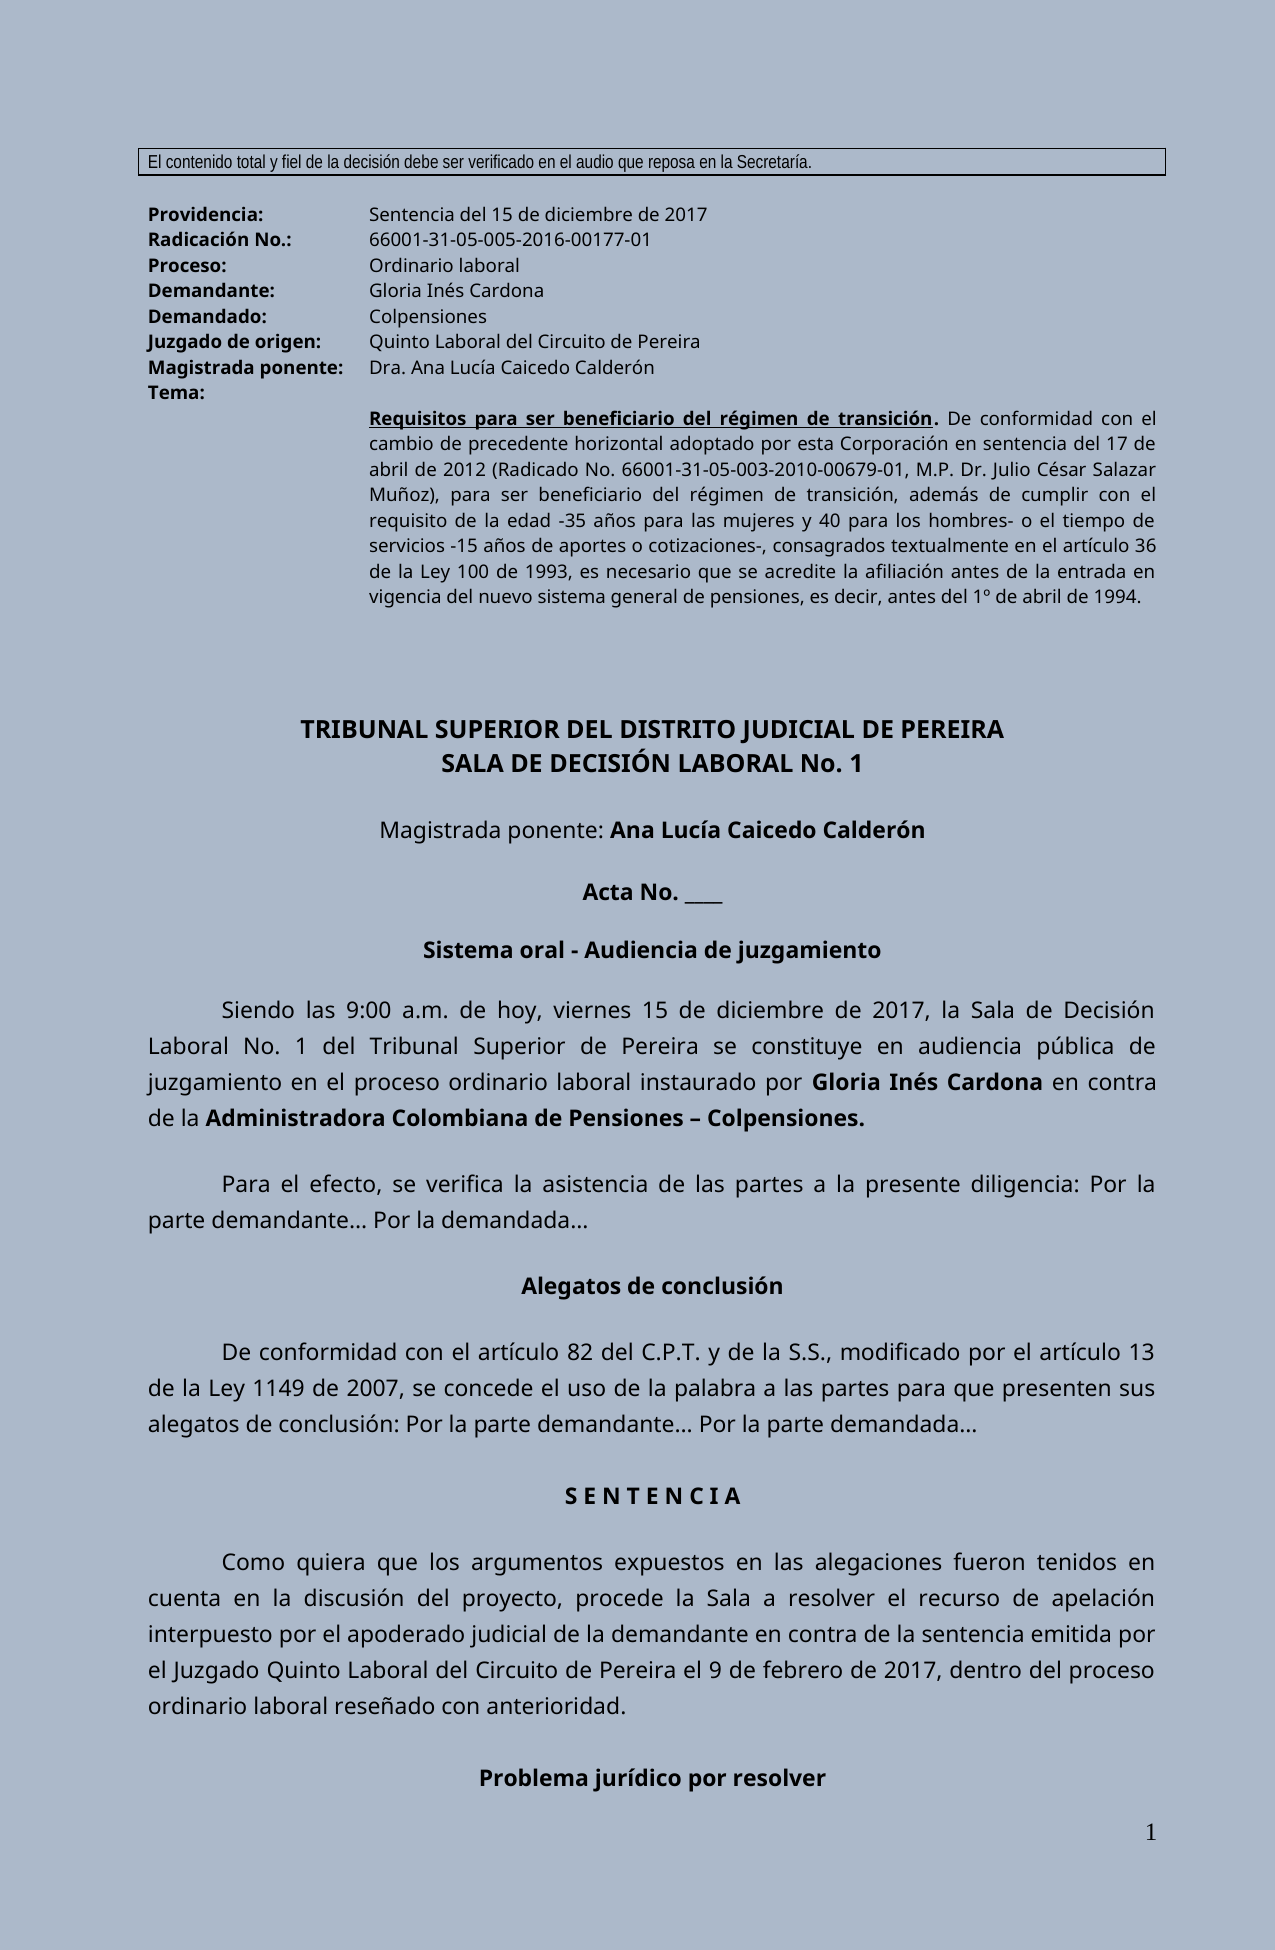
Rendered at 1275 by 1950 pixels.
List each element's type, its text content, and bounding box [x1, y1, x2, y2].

title Proceso: Ordinario laboral [148, 252, 1157, 278]
text Como quiera que los argumentos expuestos en las alegaciones fueron tenidos en cuenta en la discusión del proyecto, procede la Sala a resolver el recurso de apelación interpuesto por el apoderado judicial de la demandante en contra de la sentencia emitida por el Juzgado Quinto Laboral del Circuito de Pereira el 9 de febrero de 2017, dentro del proceso ordinario laboral reseñado con anterioridad. [148, 1546, 1157, 1721]
text Magistrada ponente: Ana Lucía Caicedo Calderón [148, 814, 1157, 845]
title Providencia: Sentencia del 15 de diciembre de 2017 [148, 201, 1157, 227]
text Para el efecto, se verifica la asistencia de las partes a la presente diligencia: Por la parte demandante… Por la demandada… [148, 1168, 1157, 1235]
title Demandante: Gloria Inés Cardona [148, 278, 1157, 303]
text Siendo las 9:00 a.m. de hoy, viernes 15 de diciembre de 2017, la Sala de Decisión Laboral No. 1 del Tribunal Superior de Pereira se constituye en audiencia pública de juzgamiento en el proceso ordinario laboral instaurado por Gloria Inés Cardona en contra de la Administradora Colombiana de Pensiones – Colpensiones. [148, 994, 1157, 1133]
text De conformidad con el artículo 82 del C.P.T. y de la S.S., modificado por el artículo 13 de la Ley 1149 de 2007, se concede el uso de la palabra a las partes para que presenten sus alegatos de conclusión: Por la parte demandante… Por la parte demandada… [148, 1336, 1157, 1439]
title El contenido total y fiel de la decisión debe ser verificado en el audio que reposa en la Secretaría. [139, 149, 1165, 174]
title Magistrada ponente: Dra. Ana Lucía Caicedo Calderón [148, 354, 1157, 380]
title Demandado: Colpensiones [148, 303, 1157, 329]
title Requisitos para ser beneficiario del régimen de transición. De conformidad con el cambio de precedente horizontal adoptado por esta Corporación en sentencia del 17 de abril de 2012 (Radicado No. 66001-31-05-003-2010-00679-.P. Dr. Julio César Salazar Muñoz), para ser beneficiario del régimen de transición, además de cumplir con el requisito de la edad -35 años para las mujeres y 40 para los hombres- o el tiempo de servicios -15 años de aportes o cotizaciones-, consagrados textualmente en el artículo 36 de 100 de 1993, es necesario que se acredite la afiliación antes de la entrada en vigencia del nuevo sistema general de pensiones, es decir, antes del 1º de abril de 1994. [369, 405, 1157, 609]
text S E N T E N C I A [148, 1480, 1157, 1511]
text Acta No. ____ [148, 876, 1157, 907]
title Radicación No.: 66001-31-05-005-2016-00177-01 [148, 227, 1157, 252]
subtitle SALA DE DECISIÓN LABORAL No. 1 [148, 746, 1157, 779]
subtitle Sistema oral - Audiencia de juzgamiento [148, 934, 1157, 965]
text Problema jurídico por resolver [148, 1761, 1157, 1793]
text Alegatos de conclusión [148, 1270, 1157, 1301]
title Tema: [148, 380, 1157, 405]
title Juzgado de origen: Quinto Laboral del Circuito de Pereira [148, 329, 1157, 354]
subtitle TRIBUNAL SUPERIOR DEL DISTRITO JUDICIAL DE PEREIRA [148, 711, 1157, 746]
